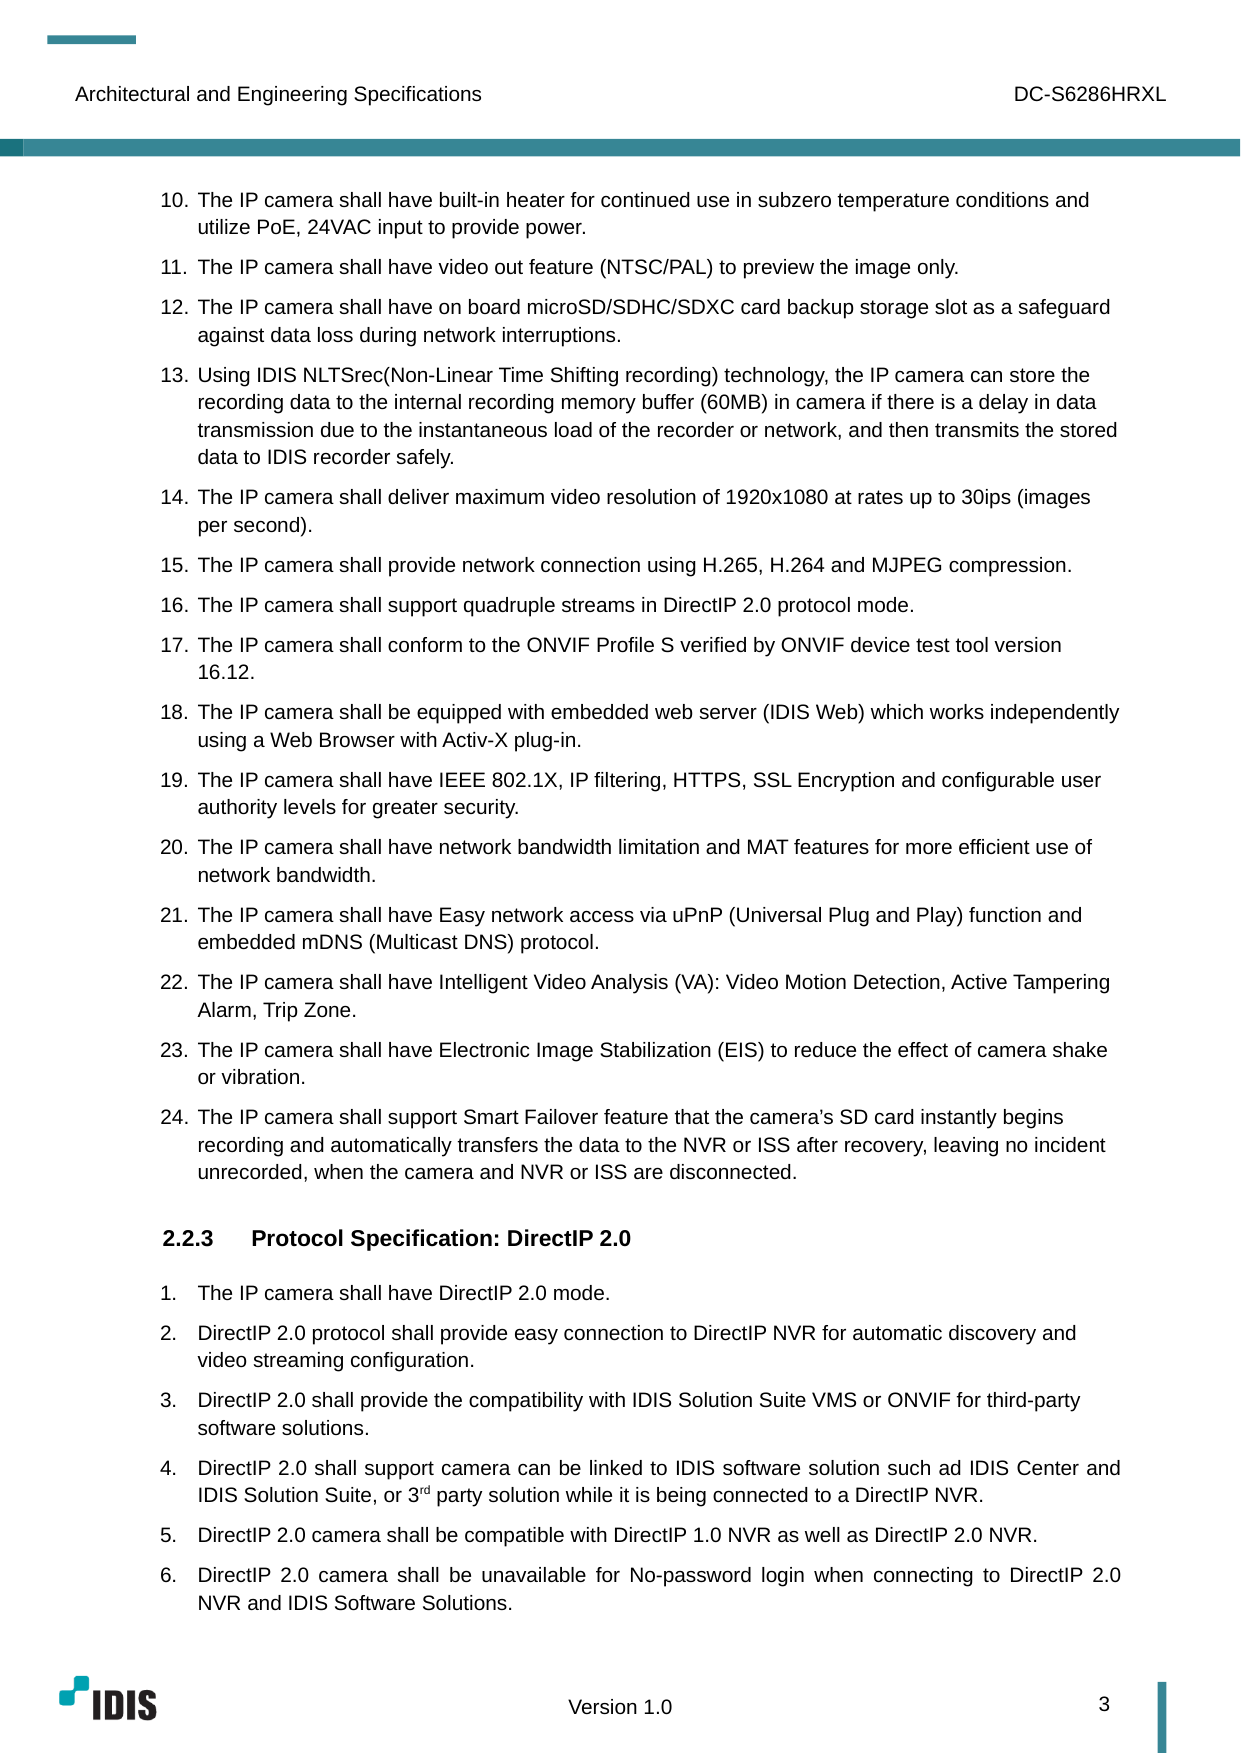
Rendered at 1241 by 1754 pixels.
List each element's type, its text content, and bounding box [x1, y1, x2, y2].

list The IP camera shall have Electronic Image Stabilization (EIS) to reduce the effect of camera shake or vibration. [160, 1038, 1122, 1089]
list Using IDIS NLTSrec(Non-Linear Time Shifting recording) technology, the IP camera can store the recording data to the internal recording memory buffer (60MB) in camera if there is a delay in data transmission due to the instantaneous load of the recorder or network, and then transmits the stored data to IDIS recorder safely. [160, 363, 1122, 469]
list The IP camera shall have DirectIP 2.0 mode. [160, 1280, 1122, 1304]
list DirectIP 2.0 shall support camera can be linked to IDIS software solution such ad IDIS Center and IDIS Solution Suite, or 3rd party solution while it is being connected to a DirectIP NVR. [160, 1455, 1122, 1507]
list The IP camera shall provide network connection using H.265, H.264 and MJPEG compression. [160, 553, 1122, 577]
list DirectIP 2.0 shall provide the compatibility with IDIS Solution Suite VMS or ONVIF for third-party software solutions. [160, 1388, 1122, 1439]
list The IP camera shall have Intelligent Video Analysis (VA): Video Motion Detection, Active Tampering Alarm, Trip Zone. [160, 970, 1122, 1022]
list The IP camera shall support Smart Failover feature that the camera’s SD card instantly begins recording and automatically transfers the data to the NVR or ISS after recovery, leaving no incident unrecorded, when the camera and NVR or ISS are disconnected. [160, 1105, 1122, 1184]
list The IP camera shall have video out feature (NTSC/PAL) to preview the image only. [160, 255, 1122, 279]
list The IP camera shall have on board microSD/SDHC/SDXC card backup storage slot as a safeguard against data loss during network interruptions. [160, 295, 1122, 347]
list DirectIP 2.0 camera shall be unavailable for No-password login when connecting to DirectIP 2.0 NVR and IDIS Software Solutions. [160, 1563, 1122, 1614]
list The IP camera shall support quadruple streams in DirectIP 2.0 protocol mode. [160, 593, 1122, 617]
list DirectIP 2.0 camera shall be compatible with DirectIP 1.0 NVR as well as DirectIP 2.0 NVR. [160, 1523, 1122, 1547]
list The IP camera shall conform to the ONVIF Profile S verified by ONVIF device test tool version 16.12. [160, 633, 1122, 684]
picture [52, 1675, 175, 1723]
list The IP camera shall have built-in heater for continued use in subzero temperature conditions and utilize PoE, 24VAC input to provide power. [160, 188, 1122, 239]
list The IP camera shall be equipped with embedded web server (IDIS Web) which works independently using a Web Browser with Activ-X plug-in. [160, 700, 1122, 752]
list The IP camera shall have Easy network access via uPnP (Universal Plug and Play) function and embedded mDNS (Multicast DNS) protocol. [160, 903, 1122, 954]
list The IP camera shall have network bandwidth limitation and MAT features for more efficient use of network bandwidth. [160, 835, 1122, 887]
list The IP camera shall deliver maximum video resolution of 1920x1080 at rates up to 30ips (images per second). [160, 485, 1122, 537]
list The IP camera shall have IEEE 802.1X, IP filtering, HTTPS, SSL Encryption and configurable user authority levels for greater security. [160, 768, 1122, 819]
subtitle Protocol Specification: DirectIP 2.0 [162, 1225, 1122, 1251]
list DirectIP 2.0 protocol shall provide easy connection to DirectIP NVR for automatic discovery and video streaming configuration. [160, 1320, 1122, 1372]
